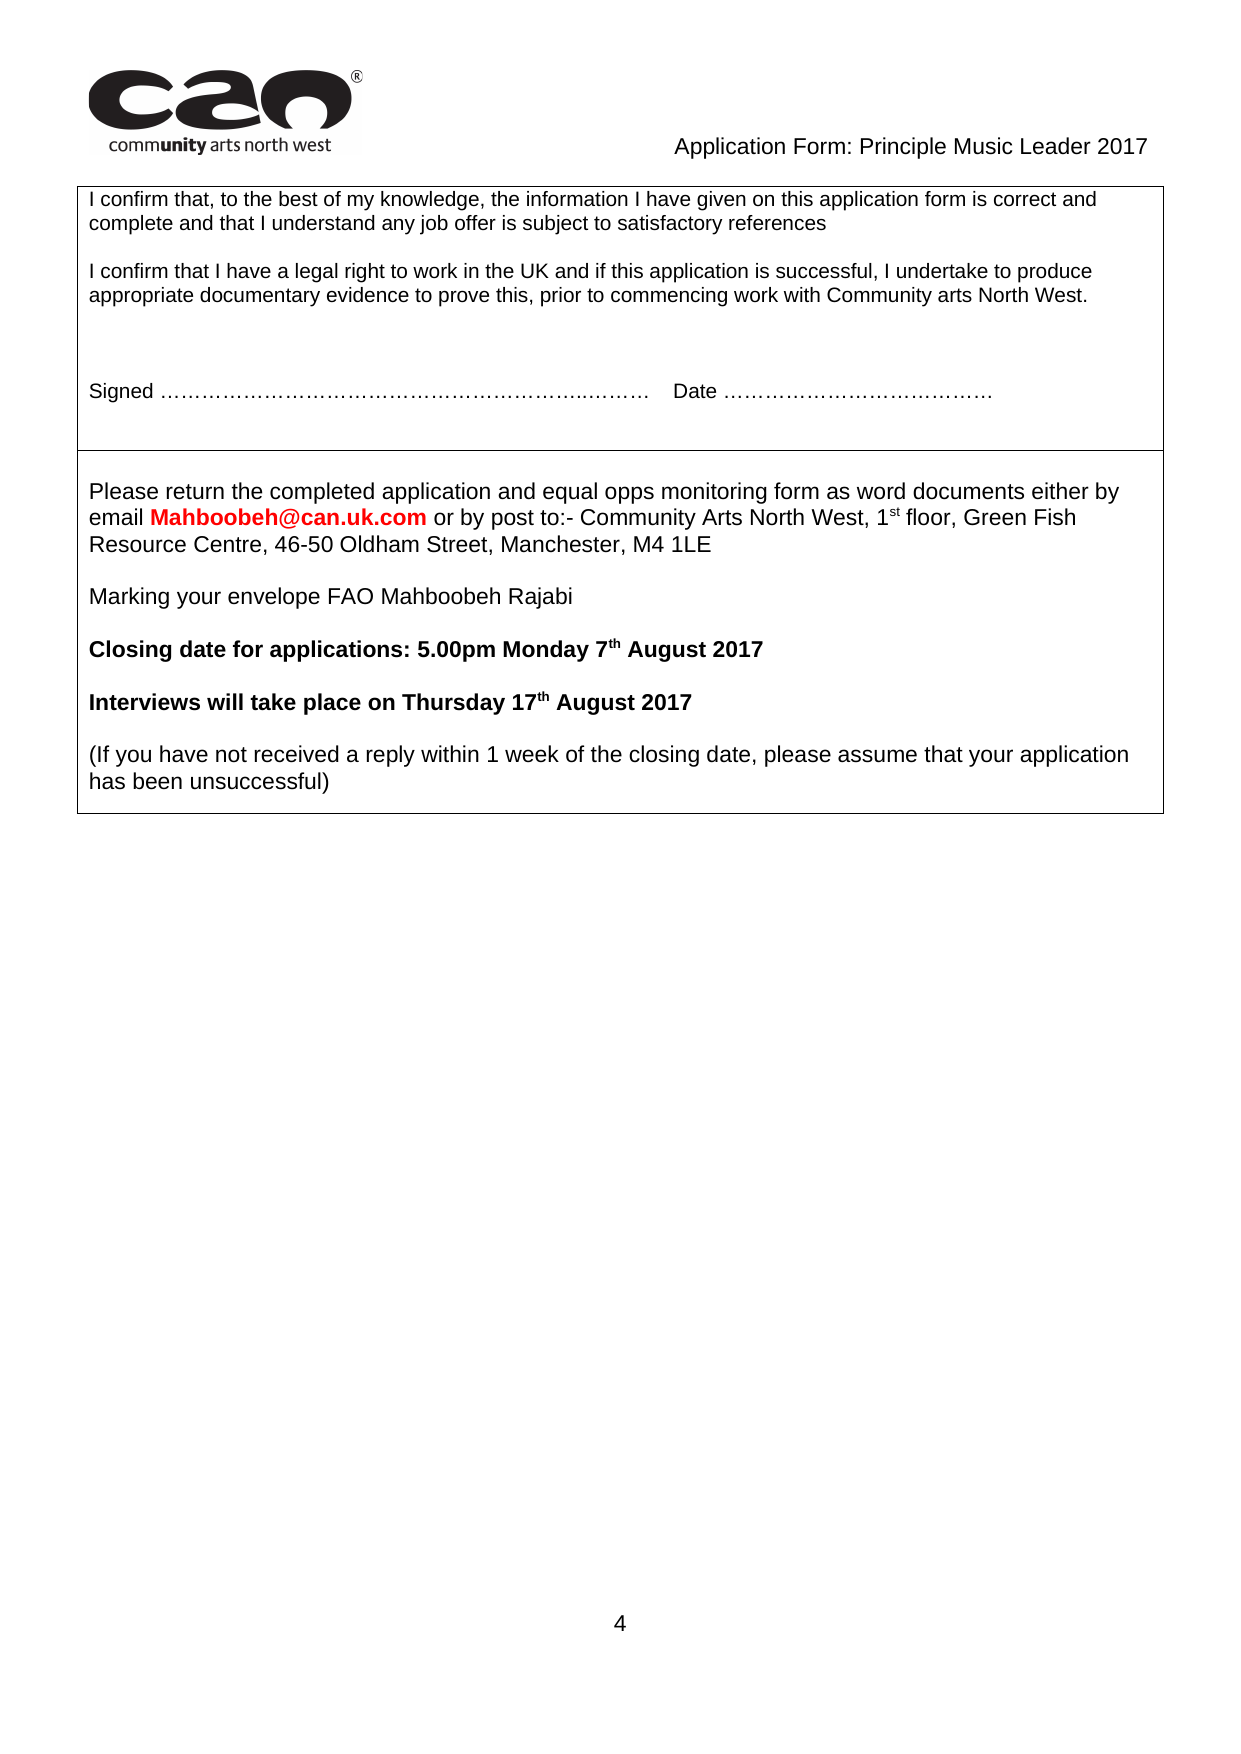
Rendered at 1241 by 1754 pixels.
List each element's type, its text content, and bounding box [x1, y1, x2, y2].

picture [88, 70, 363, 155]
table_cell Please return the completed application and equal opps monitoring form as word documents either by email Mahboobeh@can.uk.com or by post to:- Community Arts North West, 1st floor, Green Fish Resource Centre, 46-50 Oldham Street, Manchester, M4 1LE Marking your envelope FAO Mahboobeh Rajabi Closing date for applications: 5.00pm Monday 7th August 2017 Interviews will take place on Thursday 17th August 2017 (If you have not received a reply within 1 week of the closing date, please assume that your application has been unsuccessful) [78, 451, 1163, 813]
